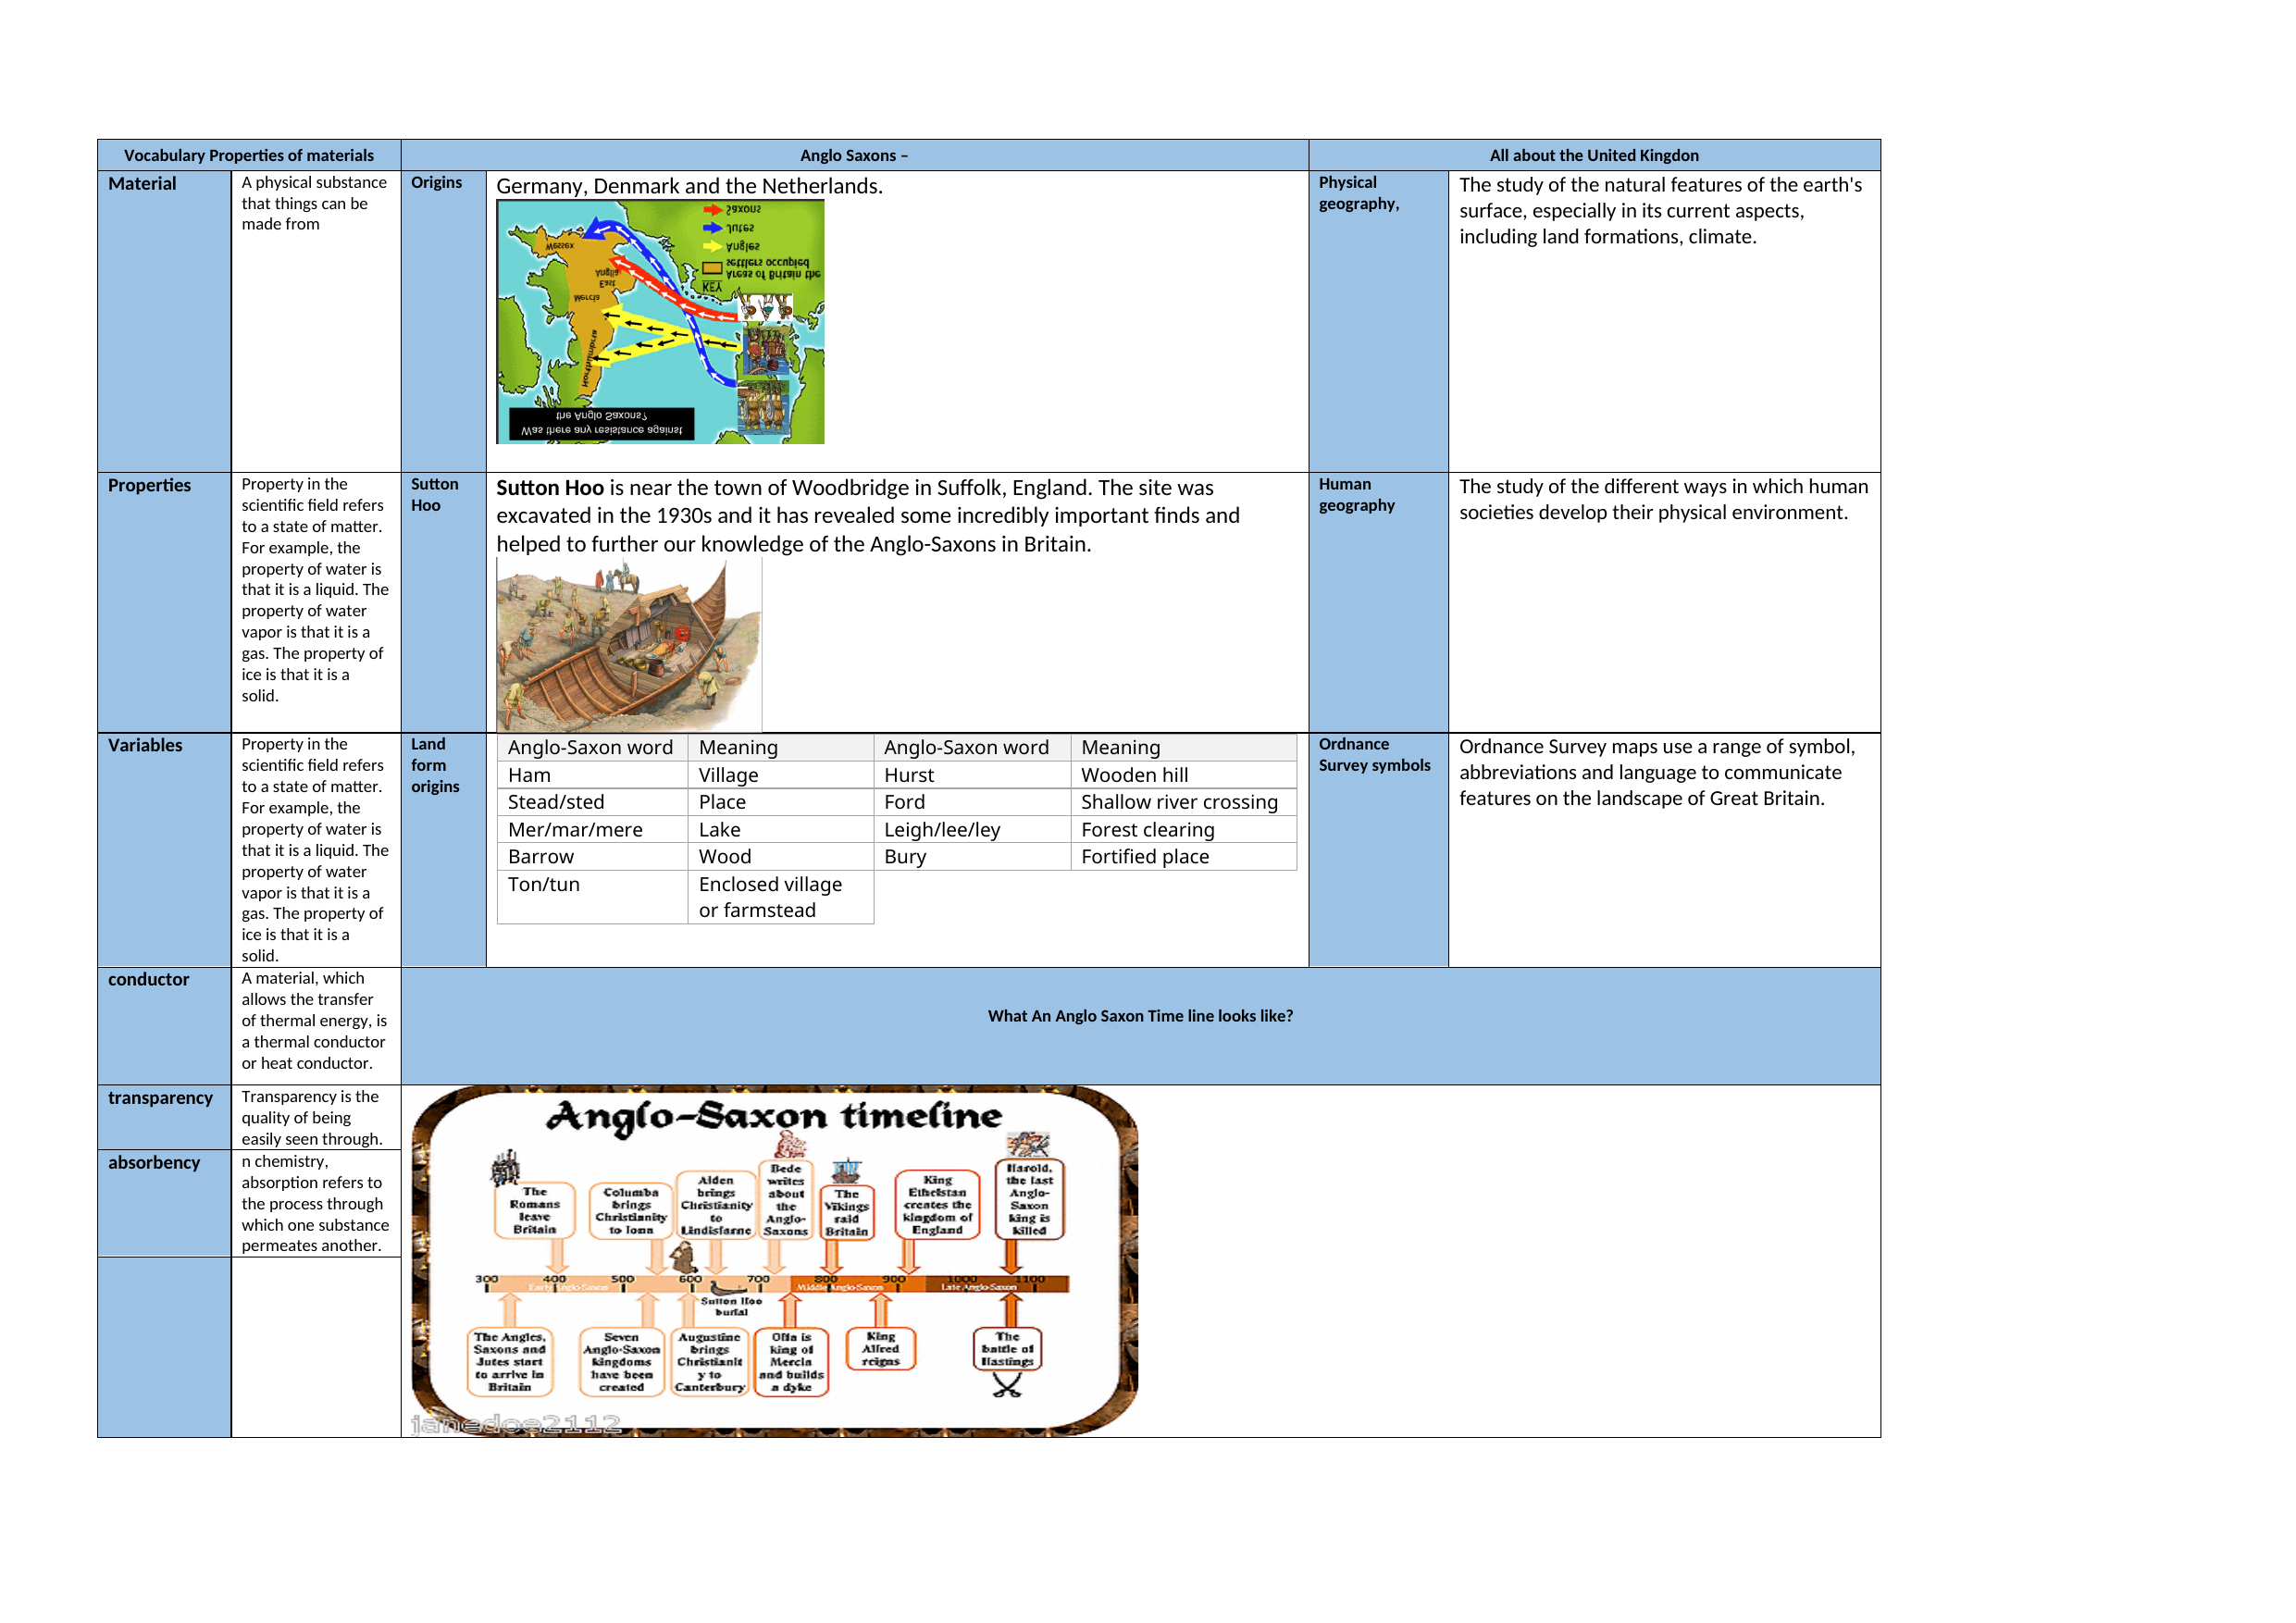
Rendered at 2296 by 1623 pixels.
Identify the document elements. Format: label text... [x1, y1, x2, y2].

table_cell n chemistry, absorption refers to the process through which one substance permeates another. [232, 1150, 401, 1256]
picture [496, 557, 763, 733]
table_cell [98, 1258, 230, 1437]
table_cell Property in the scientific field refers to a state of matter. For example, the property of water is that it is a liquid. The property of water vapor is that it is a gas. The property of ice is that it is a solid. [232, 734, 401, 966]
table_cell Land form origins [402, 734, 486, 966]
table_cell Transparency is the quality of being easily seen through. [232, 1085, 401, 1149]
table_cell What An Anglo Saxon Time line looks like? [402, 968, 1880, 1084]
table_cell Property in the scientific field refers to a state of matter. For example, the property of water is that it is a liquid. The property of water vapor is that it is a gas. The property of ice is that it is a solid. [232, 473, 401, 732]
picture [411, 1085, 1139, 1437]
picture [496, 199, 825, 444]
table_cell Sutton Hoo is near the town of Woodbridge in Suffolk, England. The site was excavated in the 1930s and it has revealed some incredibly important finds and helped to further our knowledge of the Anglo-Saxons in Britain. [487, 473, 1309, 732]
table_cell Properties [98, 473, 230, 732]
table_cell Physical geography, [1309, 171, 1448, 472]
table_cell A physical substance that things can be made from [232, 171, 401, 472]
table_cell absorbency [98, 1150, 230, 1256]
table_cell [1139, 1085, 1880, 1437]
table_cell Sutton Hoo [402, 473, 486, 732]
table_header All about the United Kingdon [1309, 140, 1880, 170]
table_header Anglo Saxons – [402, 140, 1309, 170]
table_cell The study of the natural features of the earth's surface, especially in its current aspects, including land formations, climate. [1449, 171, 1880, 472]
table_cell conductor [98, 968, 230, 1084]
table_cell Material [98, 171, 230, 472]
table_cell A material, which allows the transfer of thermal energy, is a thermal conductor or heat conductor. [232, 968, 401, 1084]
table_cell [487, 734, 1309, 966]
table_cell transparency [98, 1085, 230, 1149]
table_header Vocabulary Properties of materials [98, 140, 401, 170]
table_cell Origins [402, 171, 486, 472]
table_cell Germany, Denmark and the Netherlands. [487, 171, 1309, 472]
table_cell The study of the different ways in which human societies develop their physical environment. [1449, 473, 1880, 732]
table_cell Ordnance Survey symbols [1309, 734, 1448, 966]
table_cell Human geography [1309, 473, 1448, 732]
table_cell Variables [98, 734, 230, 966]
table_cell [232, 1258, 401, 1437]
table_cell Ordnance Survey maps use a range of symbol, abbreviations and language to communicate features on the landscape of Great Britain. [1449, 734, 1880, 966]
table_cell [402, 1085, 411, 1437]
